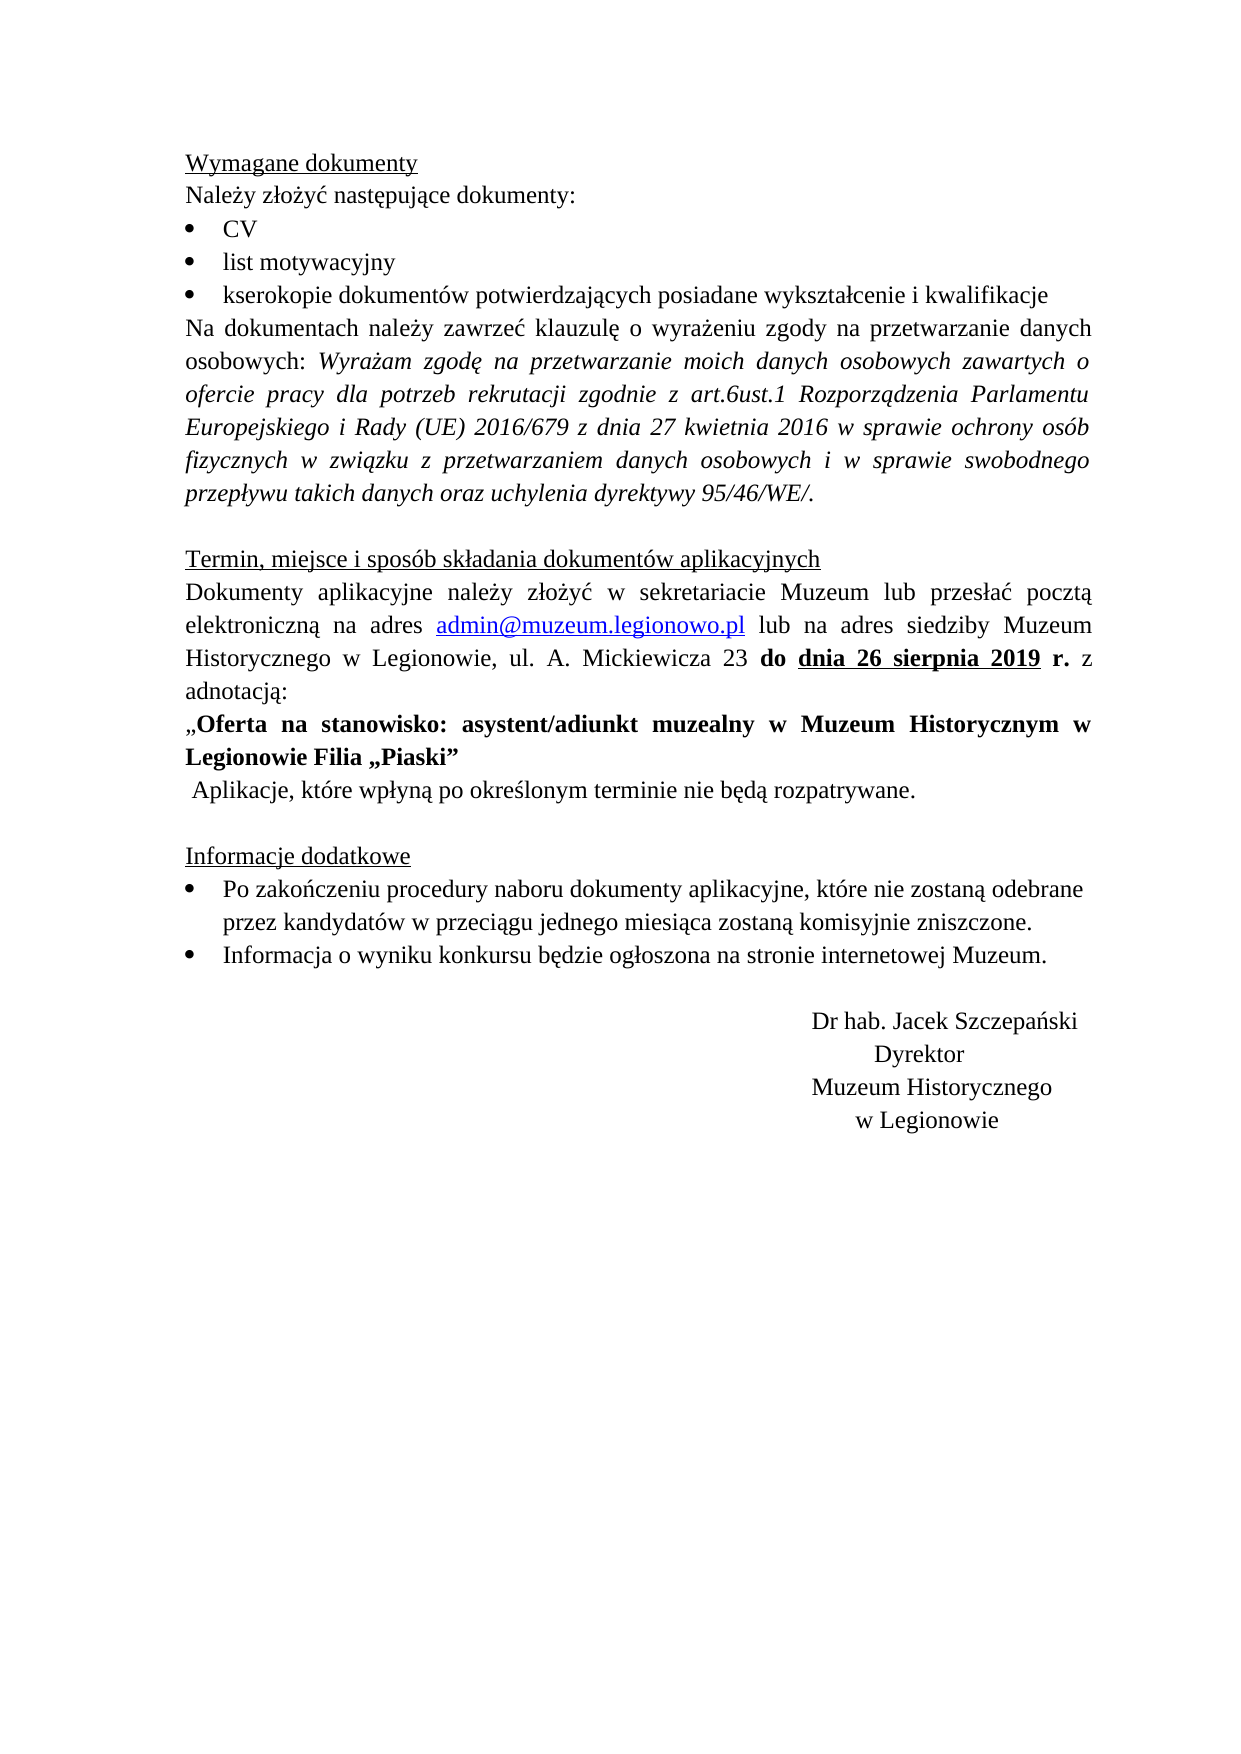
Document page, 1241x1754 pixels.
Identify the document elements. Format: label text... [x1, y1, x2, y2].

list Informacja o wyniku konkursu będzie ogłoszona na stronie internetowej Muzeum. [185, 940, 1093, 969]
list Dyrektor [811, 1039, 1093, 1068]
list w Legionowie [811, 1105, 1093, 1134]
list kserokopie dokumentów potwierdzających posiadane wykształcenie i kwalifikacje [185, 280, 1093, 308]
list Dr hab. Jacek Szczepański [811, 1006, 1093, 1035]
list „Oferta na stanowisko: asystent/adiunkt muzealny w Muzeum Historycznym w Legionowie Filia „Piaski” [185, 709, 1093, 771]
list Aplikacje, które wpłyną po określonym terminie nie będą rozpatrywane. [185, 775, 1093, 804]
list Po zakończeniu procedury naboru dokumenty aplikacyjne, które nie zostaną odebrane przez kandydatów w przeciągu jednego miesiąca zostaną komisyjnie zniszczone. [185, 874, 1093, 936]
list Na dokumentach należy zawrzeć klauzulę o wyrażeniu zgody na przetwarzanie danych osobowych: Wyrażam zgodę na przetwarzanie moich danych osobowych zawartych o ofercie pracy dla potrzeb rekrutacji zgodnie z art.6ust.1 Rozporządzenia Parlamentu Europejskiego i Rady (UE) 2016/679 z dnia 27 kwietnia 2016 w sprawie ochrony osób fizycznych w związku z przetwarzaniem danych osobowych i w sprawie swobodnego przepływu takich danych oraz uchylenia dyrektywy 95/46/WE/. [185, 313, 1093, 507]
list Termin, miejsce i sposób składania dokumentów aplikacyjnych [185, 544, 1093, 573]
list CV [185, 214, 1093, 242]
list Dokumenty aplikacyjne należy złożyć w sekretariacie Muzeum lub przesłać pocztą elektroniczną na adres admin@muzeum.legionowo.pl lub na adres siedziby Muzeum Historycznego w Legionowie, ul. A. Mickiewicza 23 do dnia 26 sierpnia 2019 r. z adnotacją: [185, 577, 1093, 705]
list Należy złożyć następujące dokumenty: [185, 181, 1093, 209]
list list motywacyjny [185, 247, 1093, 275]
list Informacje dodatkowe [185, 841, 1093, 870]
list Muzeum Historycznego [811, 1072, 1093, 1101]
list Wymagane dokumenty [185, 148, 1093, 176]
